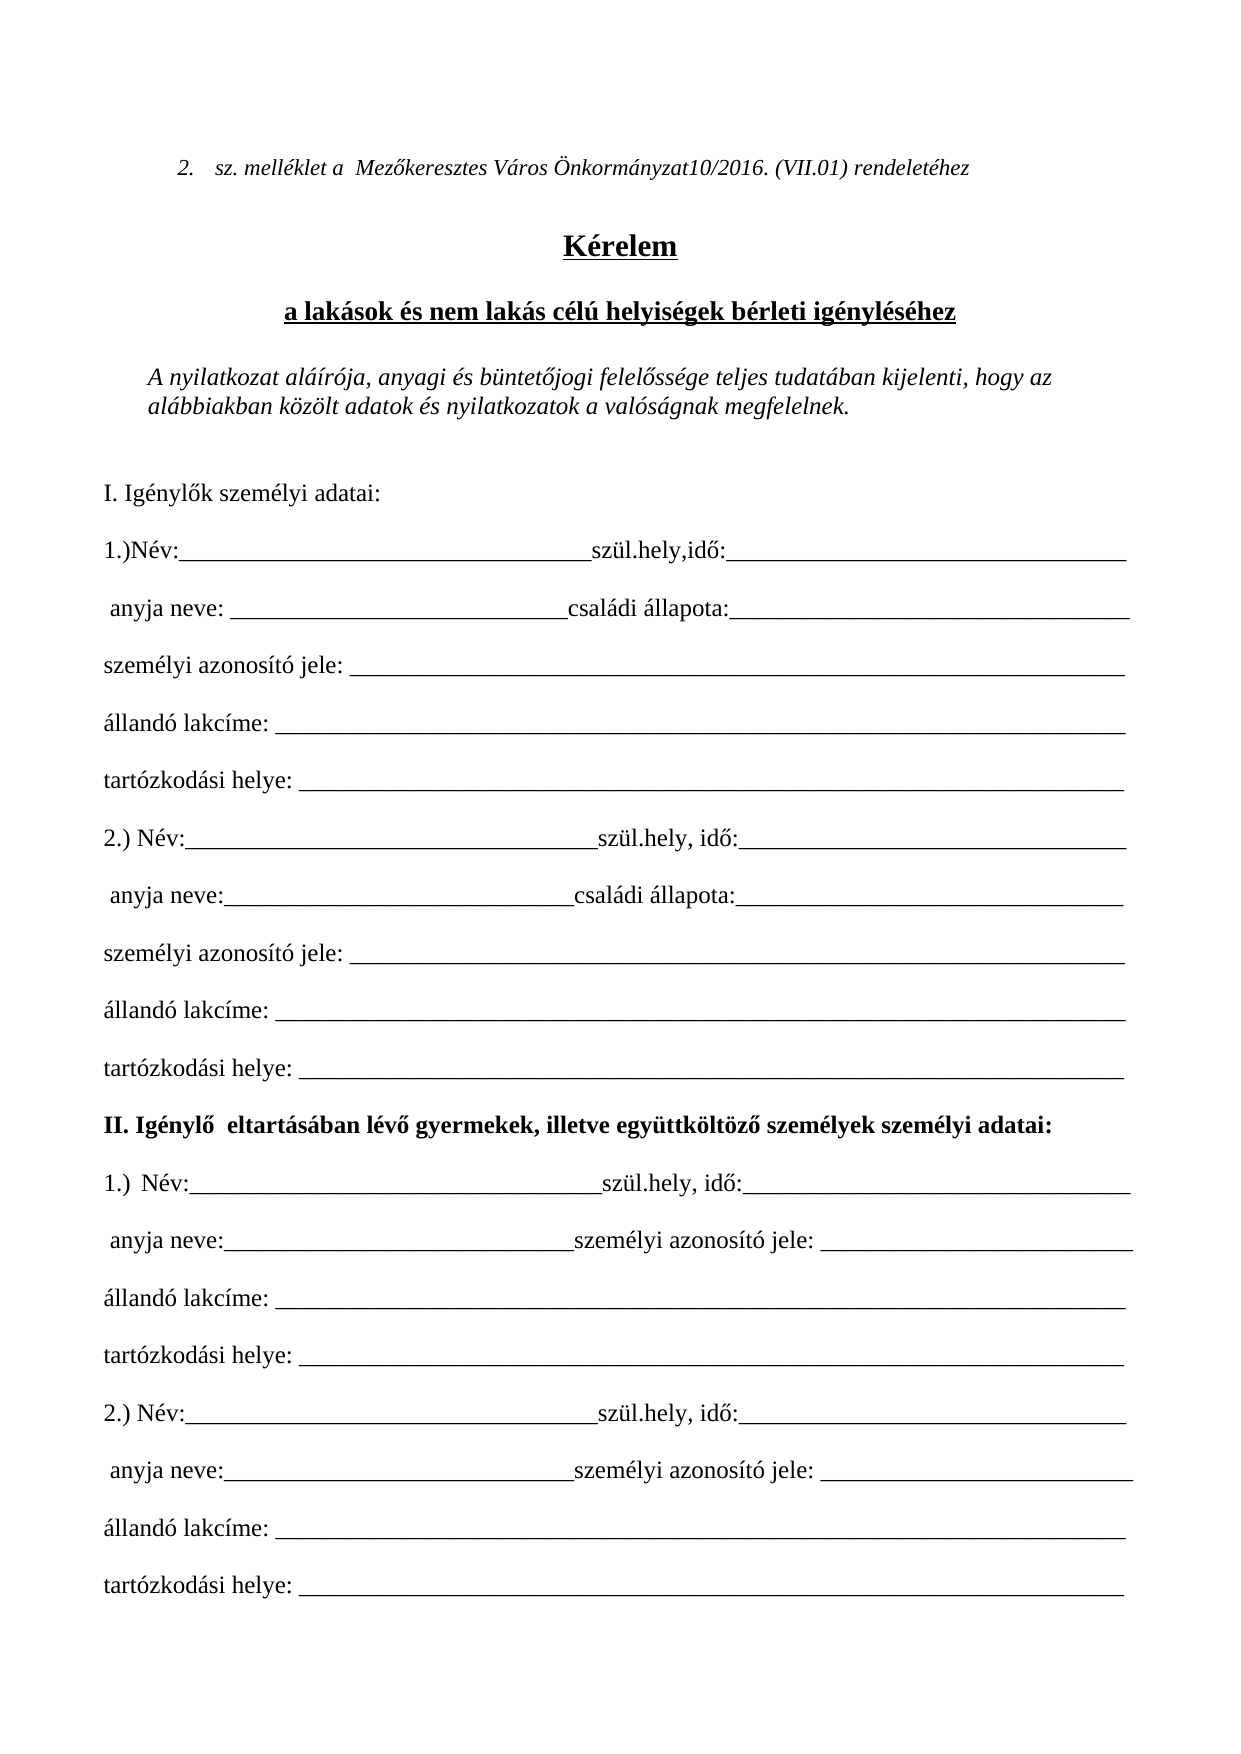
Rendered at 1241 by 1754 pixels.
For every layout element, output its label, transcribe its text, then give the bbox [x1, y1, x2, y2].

text Kérelem [148, 206, 1093, 269]
text személyi azonosító jele: ______________________________________________________________ [103, 938, 1142, 967]
text A nyilatkozat aláírója, anyagi és büntetőjogi felelőssége teljes tudatában kijelenti, hogy az alábbiakban közölt adatok és nyilatkozatok a valóságnak megfelelnek. [148, 362, 1093, 420]
text 1.)Név:_________________________________szül.hely,idő:________________________________ [103, 535, 1142, 564]
text anyja neve:____________________________személyi azonosító jele: _________________________ [103, 1225, 1142, 1254]
text 2.) Név:_________________________________szül.hely, idő:_______________________________ [103, 823, 1142, 852]
text személyi azonosító jele: ______________________________________________________________ [103, 650, 1142, 679]
text anyja neve:____________________________családi állapota:_______________________________ [103, 880, 1142, 909]
list Név:_________________________________szül.hely, idő:_______________________________ [103, 1168, 1142, 1197]
text tartózkodási helye: __________________________________________________________________ [103, 1053, 1142, 1082]
text a lakások és nem lakás célú helyiségek bérleti igényléséhez [148, 269, 1093, 333]
text II. Igénylő eltartásában lévő gyermekek, illetve együttköltöző személyek személyi adatai: [103, 1110, 1142, 1139]
text anyja neve: ___________________________családi állapota:________________________________ [103, 593, 1142, 622]
text állandó lakcíme: ____________________________________________________________________ [103, 708, 1142, 737]
text tartózkodási helye: __________________________________________________________________ [103, 1340, 1142, 1369]
text állandó lakcíme: ____________________________________________________________________ [103, 1283, 1142, 1312]
text tartózkodási helye: __________________________________________________________________ [103, 1570, 1142, 1599]
list sz. melléklet a Mezőkeresztes Város Önkormányzat10/2016. (VII.01) rendeletéhez [177, 154, 1093, 180]
text I. Igénylők személyi adatai: [103, 478, 1142, 507]
text 2.) Név:_________________________________szül.hely, idő:_______________________________ [103, 1398, 1142, 1427]
text állandó lakcíme: ____________________________________________________________________ [103, 1513, 1142, 1542]
text tartózkodási helye: __________________________________________________________________ [103, 765, 1142, 794]
text állandó lakcíme: ____________________________________________________________________ [103, 995, 1142, 1024]
text anyja neve:____________________________személyi azonosító jele: _________________________ [103, 1455, 1142, 1484]
